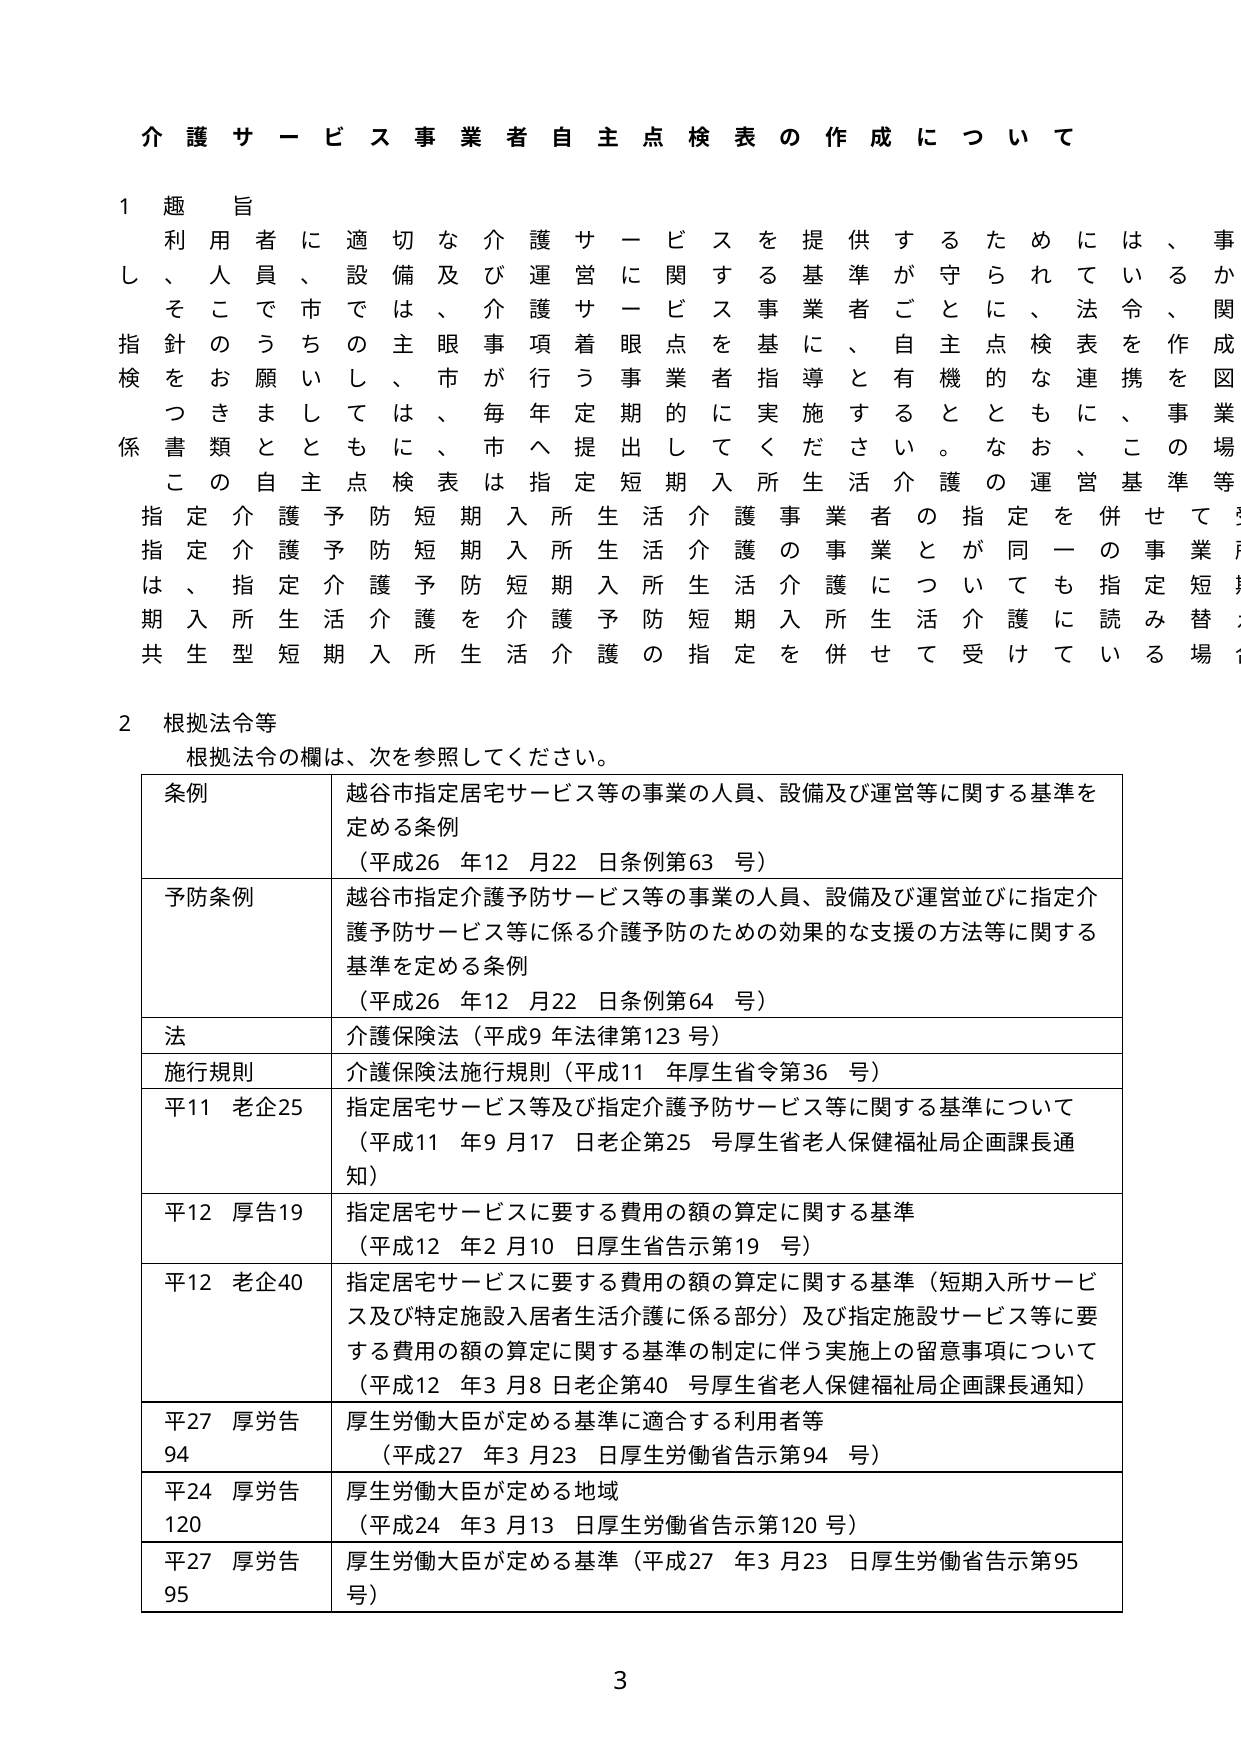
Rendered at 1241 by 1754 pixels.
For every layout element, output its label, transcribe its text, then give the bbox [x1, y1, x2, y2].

table_cell 厚生労働大臣が定める基準に適合する利用者等 （平成27年3月23日厚生労働省告示第94号） [332, 1403, 1122, 1471]
text つきましては、毎年定期的に実施するとともに、事業所への実地指導が行われるときは、他の関係書類とともに、市へ提出してください。なお、この場合、控えを必ず保管してください。 [118, 394, 1122, 463]
table_cell 介護保険法施行規則（平成11年厚生省令第36号） [332, 1054, 1122, 1088]
text 介護サービス事業者自主点検表の作成について [118, 118, 1122, 153]
table_cell 越谷市指定介護予防サービス等の事業の人員、設備及び運営並びに指定介護予防サービス等に係る介護予防のための効果的な支援の方法等に関する基準を定める条例 （平成26年12月22日条例第64号） [332, 879, 1122, 1017]
text 2 根拠法令等 [118, 704, 1122, 739]
text 1 趣 旨 [118, 187, 1122, 222]
table_cell 平27厚労告94 [142, 1403, 331, 1471]
table_cell 介護保険法（平成9年法律第123号） [332, 1018, 1122, 1052]
text 利用者に適切な介護サービスを提供するためには、事業者自らが自主的に事業の運営状況を点検し、人員、設備及び運営に関する基準が守られているか常に確認することが必要です。 [118, 222, 1122, 291]
table_cell 平12厚告19 [142, 1194, 331, 1262]
table_header 越谷市指定居宅サービス等の事業の人員、設備及び運営等に関する基準を定める条例 （平成26年12月22日条例第63号） [332, 775, 1122, 878]
text そこで市では、介護サービス事業者ごとに、法令、関係通知及び国が示した介護保険施設等指導指針のうちの主眼事項着眼点を基に、自主点検表を作成し、運営上の必要な事項について、自主点検をお願いし、市が行う事業者指導と有機的な連携を図ることとしました。 [118, 291, 1122, 394]
table_cell 法 [142, 1018, 331, 1052]
table_cell 指定居宅サービス等及び指定介護予防サービス等に関する基準について （平成11年9月17日老企第25号厚生省老人保健福祉局企画課長通知） [332, 1089, 1122, 1192]
table_cell 平24厚労告120 [142, 1473, 331, 1541]
table_header 条例 [142, 775, 331, 878]
table_cell 指定居宅サービスに要する費用の額の算定に関する基準（短期入所サービス及び特定施設入居者生活介護に係る部分）及び指定施設サービス等に要する費用の額の算定に関する基準の制定に伴う実施上の留意事項について （平成12年3月8日老企第40号厚生省老人保健福祉局企画課長通知） [332, 1264, 1122, 1401]
table_cell 平11老企25 [142, 1089, 331, 1192]
table_cell 指定居宅サービスに要する費用の額の算定に関する基準 （平成12年2月10日厚生省告示第19号） [332, 1194, 1122, 1262]
text この自主点検表は指定短期入所生活介護の運営基準等を基調に作成されていますが、事業者が指定介護予防短期入所生活介護事業者の指定を併せて受け、かつ指定短期入所生活介護の事業と指定介護予防短期入所生活介護の事業とが同一の事業所において一体的に運営されている場合には、指定介護予防短期入所生活介護についても指定短期入所生活介護の運営基準等に準じて（短期入所生活介護を介護予防短期入所生活介護に読み替えて）一緒に自主点検してください。また、共生型短期入所生活介護の指定を併せて受けている場合も同様に自主点検してください。 [122, 463, 1122, 670]
table_cell 平27厚労告95 [142, 1543, 331, 1611]
text 根拠法令の欄は、次を参照してください。 [122, 739, 1122, 773]
table_cell 厚生労働大臣が定める基準（平成27年3月23日厚生労働省告示第95号） [332, 1543, 1122, 1611]
table_cell 平12老企40 [142, 1264, 331, 1401]
table_cell 厚生労働大臣が定める地域 （平成24年3月13日厚生労働省告示第120号） [332, 1473, 1122, 1541]
table_cell 施行規則 [142, 1054, 331, 1088]
table_cell 予防条例 [142, 879, 331, 1017]
